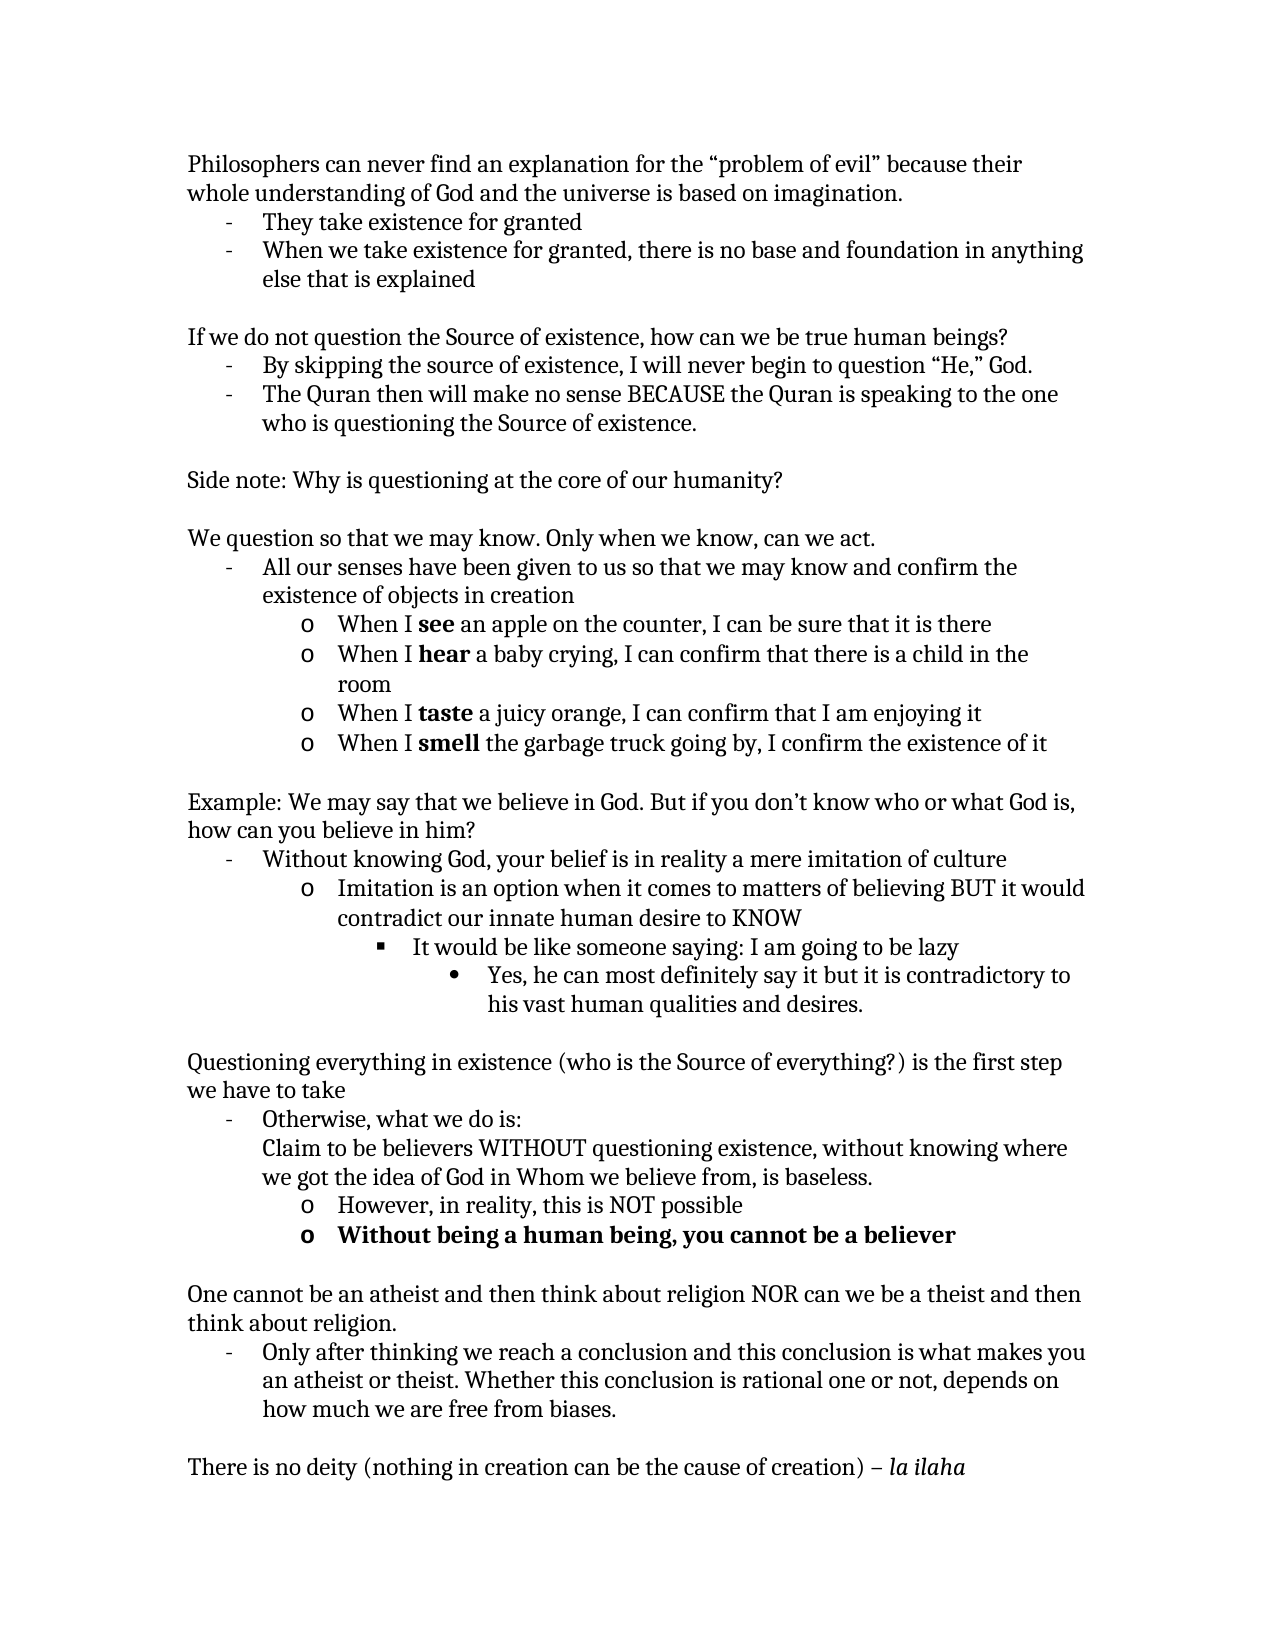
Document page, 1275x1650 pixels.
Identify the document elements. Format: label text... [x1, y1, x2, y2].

list Without being a human being, you cannot be a believer [300, 1221, 1087, 1251]
list The Quran then will make no sense BECAUSE the Quran is speaking to the one who is questioning the Source of existence. [225, 380, 1087, 437]
list Otherwise, what we do is: [225, 1105, 1087, 1134]
text Philosophers can never find an explanation for the “problem of evil” because their whole understanding of God and the universe is based on imagination. [187, 150, 1087, 207]
text Example: We may say that we believe in God. But if you don’t know who or what God is, how can you believe in him? [187, 787, 1087, 845]
text Side note: Why is questioning at the core of our humanity? [187, 466, 1087, 495]
list When I smell the garbage truck going by, I confirm the existence of it [300, 729, 1087, 759]
list By skipping the source of existence, I will never begin to question “He,” God. [225, 351, 1087, 380]
text If we do not question the Source of existence, how can we be true human beings? [187, 322, 1087, 351]
list When I hear a baby crying, I can confirm that there is a child in the room [300, 640, 1087, 699]
list They take existence for granted [225, 207, 1087, 236]
list Without knowing God, your belief is in reality a mere imitation of culture [225, 845, 1087, 874]
list Imitation is an option when it comes to matters of believing BUT it would contradict our innate human desire to KNOW [300, 874, 1087, 932]
list However, in reality, this is NOT possible [300, 1191, 1087, 1221]
list Only after thinking we reach a conclusion and this conclusion is what makes you an atheist or theist. Whether this conclusion is rational one or not, depends on how much we are free from biases. [225, 1337, 1087, 1424]
text Questioning everything in existence (who is the Source of everything?) is the first step we have to take [187, 1047, 1087, 1105]
list Yes, he can most definitely say it but it is contradictory to his vast human qualities and desires. [450, 961, 1087, 1019]
list All our senses have been given to us so that we may know and confirm the existence of objects in creation [225, 552, 1087, 610]
list When we take existence for granted, there is no base and foundation in anything else that is explained [225, 236, 1087, 294]
list It would be like someone saying: I am going to be lazy [375, 932, 1087, 961]
text There is no deity (nothing in creation can be the cause of creation) – la ilaha [187, 1452, 1087, 1481]
list When I see an apple on the counter, I can be sure that it is there [300, 610, 1087, 640]
list Claim to be believers WITHOUT questioning existence, without knowing where we got the idea of God in Whom we believe from, is baseless. [262, 1134, 1087, 1191]
list When I taste a juicy orange, I can confirm that I am enjoying it [300, 699, 1087, 729]
text We question so that we may know. Only when we know, can we act. [187, 524, 1087, 552]
text One cannot be an atheist and then think about religion NOR can we be a theist and then think about religion. [187, 1280, 1087, 1337]
